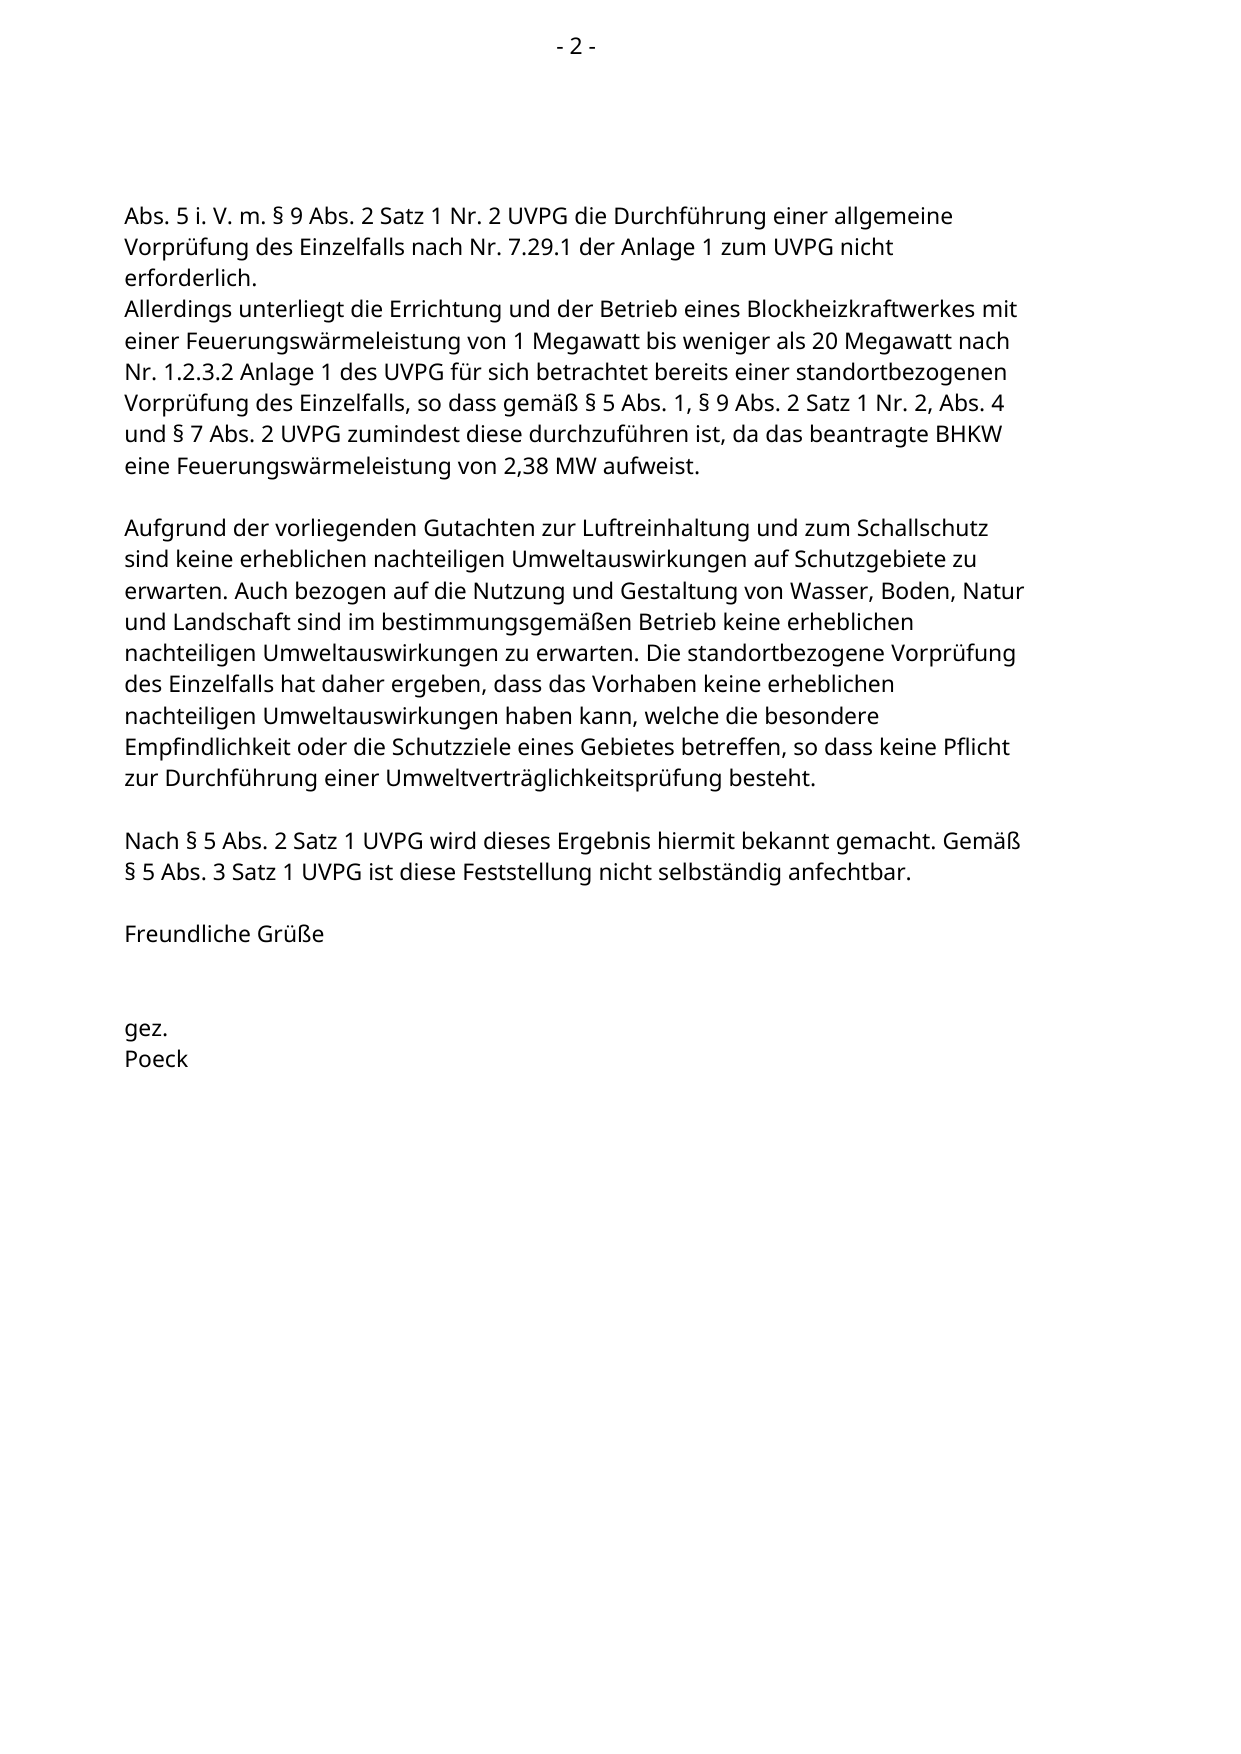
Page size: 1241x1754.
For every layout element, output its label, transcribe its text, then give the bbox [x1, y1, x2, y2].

text Poeck [124, 1043, 1028, 1074]
text gez. [124, 1012, 1028, 1043]
text Aufgrund der vorliegenden Gutachten zur Luftreinhaltung und zum Schallschutz sind keine erheblichen nachteiligen Umweltauswirkungen auf Schutzgebiete zu erwarten. Auch bezogen auf die Nutzung und Gestaltung von Wasser, Boden, Natur und Landschaft sind im bestimmungsgemäßen Betrieb keine erheblichen nachteiligen Umweltauswirkungen zu erwarten. Die standortbezogene Vorprüfung des Einzelfalls hat daher ergeben, dass das Vorhaben keine erheblichen nachteiligen Umweltauswirkungen haben kann, welche die besondere Empfindlichkeit oder die Schutzziele eines Gebietes betreffen, so dass keine Pflicht zur Durchführung einer Umweltverträglichkeitsprüfung besteht. [124, 512, 1028, 824]
text Nach § 5 Abs. 2 Satz 1 UVPG wird dieses Ergebnis hiermit bekannt gemacht. Gemäß § 5 Abs. 3 Satz 1 UVPG ist diese Feststellung nicht selbständig anfechtbar. [124, 824, 1028, 887]
text Freundliche Grüße [124, 918, 1028, 949]
